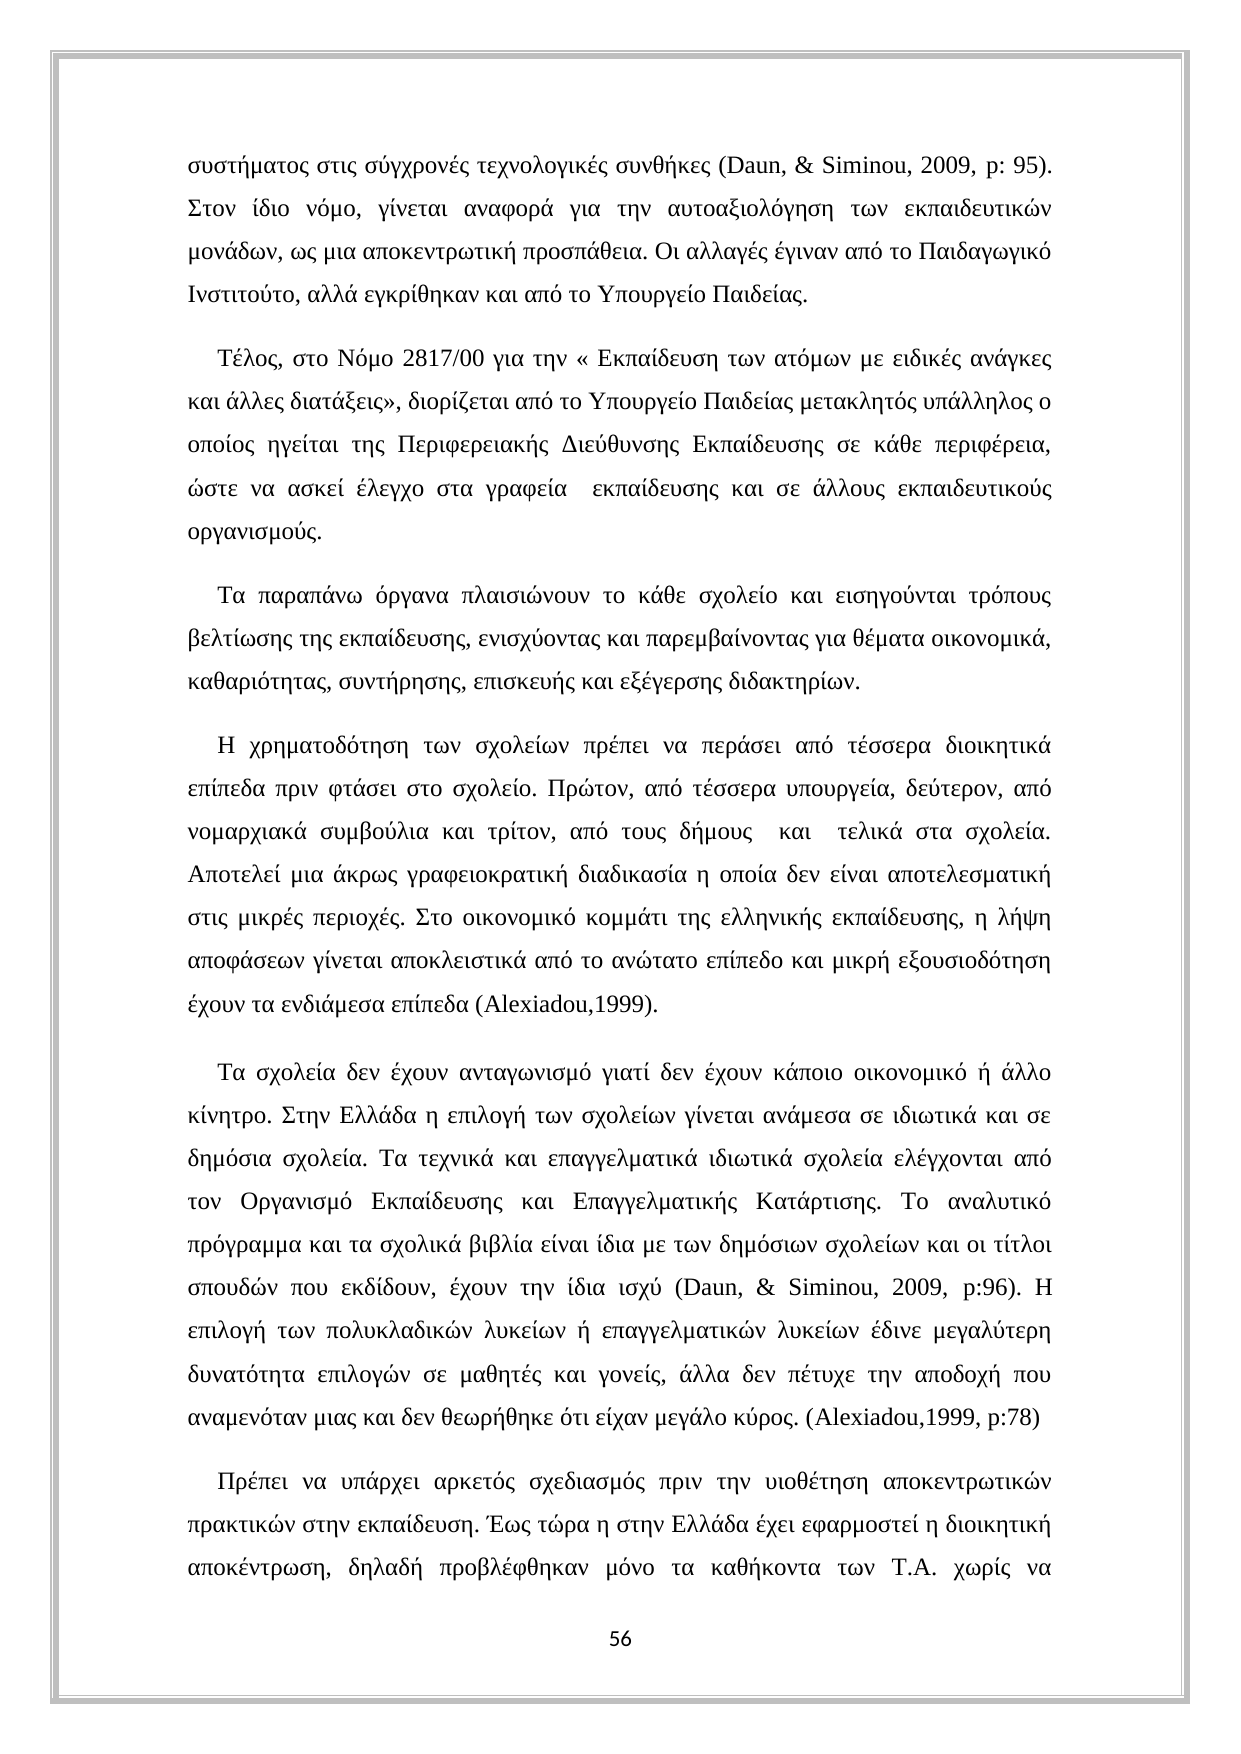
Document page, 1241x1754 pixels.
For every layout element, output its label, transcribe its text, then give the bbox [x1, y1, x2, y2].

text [187, 1466, 1053, 1581]
text Τέλος, στο Νόμο 2817/00 για την « Εκπαίδευση των ατόμων με ειδικές ανάγκες και άλλες διατάξεις», διορίζεται από το Υπουργείο Παιδείας μετακλητός υπάλληλος ο οποίος ηγείται της Περιφερειακής Διεύθυνσης Εκπαίδευσης σε κάθε περιφέρεια, ώστε να ασκεί έλεγχο στα γραφεία εκπαίδευσης και σε άλλους εκπαιδευτικούς οργανισμούς. [187, 343, 1053, 544]
text Η χρηματοδότηση των σχολείων πρέπει να περάσει από τέσσερα διοικητικά επίπεδα πριν φτάσει στο σχολείο. Πρώτον, από τέσσερα υπουργεία, δεύτερον, από νομαρχιακά συμβούλια και τρίτον, από τους δήμους και τελικά στα σχολεία. Αποτελεί μια άκρως γραφειοκρατική διαδικασία η οποία δεν είναι αποτελεσματική στις μικρές περιοχές. Στο οικονομικό κομμάτι της ελληνικής εκπαίδευσης, η λήψη αποφάσεων γίνεται αποκλειστικά από το ανώτατο επίπεδο και μικρή εξουσιοδότηση έχουν τα ενδιάμεσα επίπεδα (Alexiadou,1999). [187, 730, 1053, 1017]
text Τα σχολεία δεν έχουν ανταγωνισμό γιατί δεν έχουν κάποιο οικονομικό ή άλλο κίνητρο. Στην Ελλάδα η επιλογή των σχολείων γίνεται ανάμεσα σε ιδιωτικά και σε δημόσια σχολεία. Τα τεχνικά και επαγγελματικά ιδιωτικά σχολεία ελέγχονται από τον Οργανισμό Εκπαίδευσης και Επαγγελματικής Κατάρτισης. Το αναλυτικό πρόγραμμα και τα σχολικά βιβλία είναι ίδια με των δημόσιων σχολείων και οι τίτλοι σπουδών που εκδίδουν, έχουν την ίδια ισχύ (Daun, & Siminou, 2009, p:96). Η επιλογή των πολυκλαδικών λυκείων ή επαγγελματικών λυκείων έδινε μεγαλύτερη δυνατότητα επιλογών σε μαθητές και γονείς, άλλα δεν πέτυχε την αποδοχή που αναμενόταν μιας και δεν θεωρήθηκε ότι είχαν μεγάλο κύρος. (Alexiadou,1999, p:78) [187, 1057, 1053, 1431]
text Τα παραπάνω όργανα πλαισιώνουν το κάθε σχολείο και εισηγούνται τρόπους βελτίωσης της εκπαίδευσης, ενισχύοντας και παρεμβαίνοντας για θέματα οικονομικά, καθαριότητας, συντήρησης, επισκευής και εξέγερσης διδακτηρίων. [187, 580, 1053, 695]
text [187, 150, 1053, 308]
